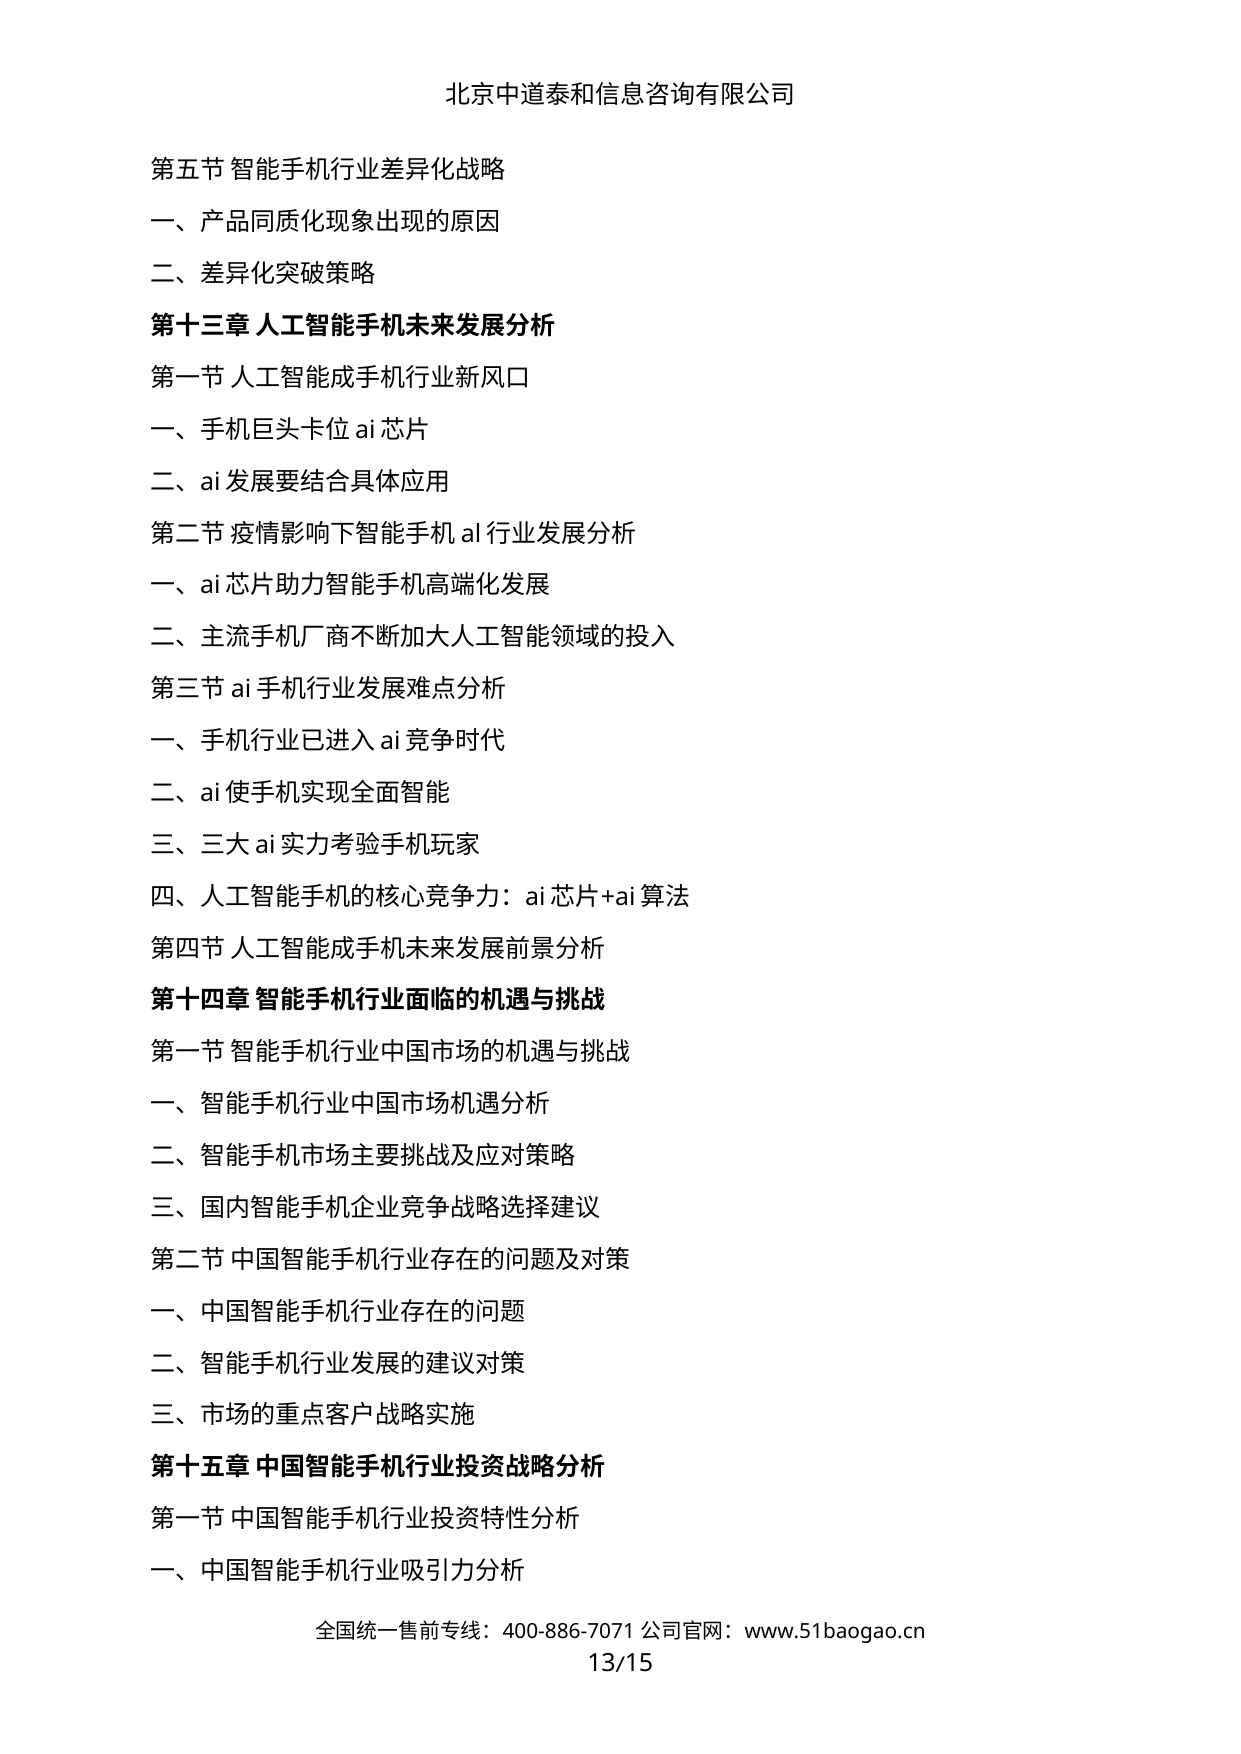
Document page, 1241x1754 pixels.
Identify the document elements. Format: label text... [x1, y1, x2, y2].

text 一、手机行业已进入ai竞争时代 [150, 721, 1090, 757]
text 一、智能手机行业中国市场机遇分析 [150, 1084, 1090, 1120]
text 第三节 ai手机行业发展难点分析 [150, 669, 1090, 705]
text 一、中国智能手机行业存在的问题 [150, 1291, 1090, 1327]
text 一、中国智能手机行业吸引力分析 [150, 1551, 1090, 1587]
text 第一节 中国智能手机行业投资特性分析 [150, 1499, 1090, 1535]
text 第一节 人工智能成手机行业新风口 [150, 357, 1090, 394]
text 一、手机巨头卡位ai芯片 [150, 409, 1090, 446]
text 第十五章 中国智能手机行业投资战略分析 [150, 1447, 1090, 1483]
text 第十三章 人工智能手机未来发展分析 [150, 306, 1090, 342]
text 一、产品同质化现象出现的原因 [150, 202, 1090, 238]
text 二、智能手机行业发展的建议对策 [150, 1343, 1090, 1379]
text 第四节 人工智能成手机未来发展前景分析 [150, 928, 1090, 964]
text 一、ai芯片助力智能手机高端化发展 [150, 565, 1090, 601]
text 二、ai使手机实现全面智能 [150, 772, 1090, 809]
text 三、三大ai实力考验手机玩家 [150, 824, 1090, 861]
text 四、人工智能手机的核心竞争力：ai芯片+ai算法 [150, 876, 1090, 912]
text 二、差异化突破策略 [150, 254, 1090, 290]
text 三、市场的重点客户战略实施 [150, 1395, 1090, 1431]
text 二、ai发展要结合具体应用 [150, 461, 1090, 497]
text 二、主流手机厂商不断加大人工智能领域的投入 [150, 617, 1090, 653]
text 第五节 智能手机行业差异化战略 [150, 150, 1090, 186]
text 二、智能手机市场主要挑战及应对策略 [150, 1136, 1090, 1172]
text 第二节 中国智能手机行业存在的问题及对策 [150, 1239, 1090, 1276]
text 第二节 疫情影响下智能手机al行业发展分析 [150, 513, 1090, 549]
text 第一节 智能手机行业中国市场的机遇与挑战 [150, 1032, 1090, 1068]
text 第十四章 智能手机行业面临的机遇与挑战 [150, 980, 1090, 1016]
text 三、国内智能手机企业竞争战略选择建议 [150, 1187, 1090, 1224]
